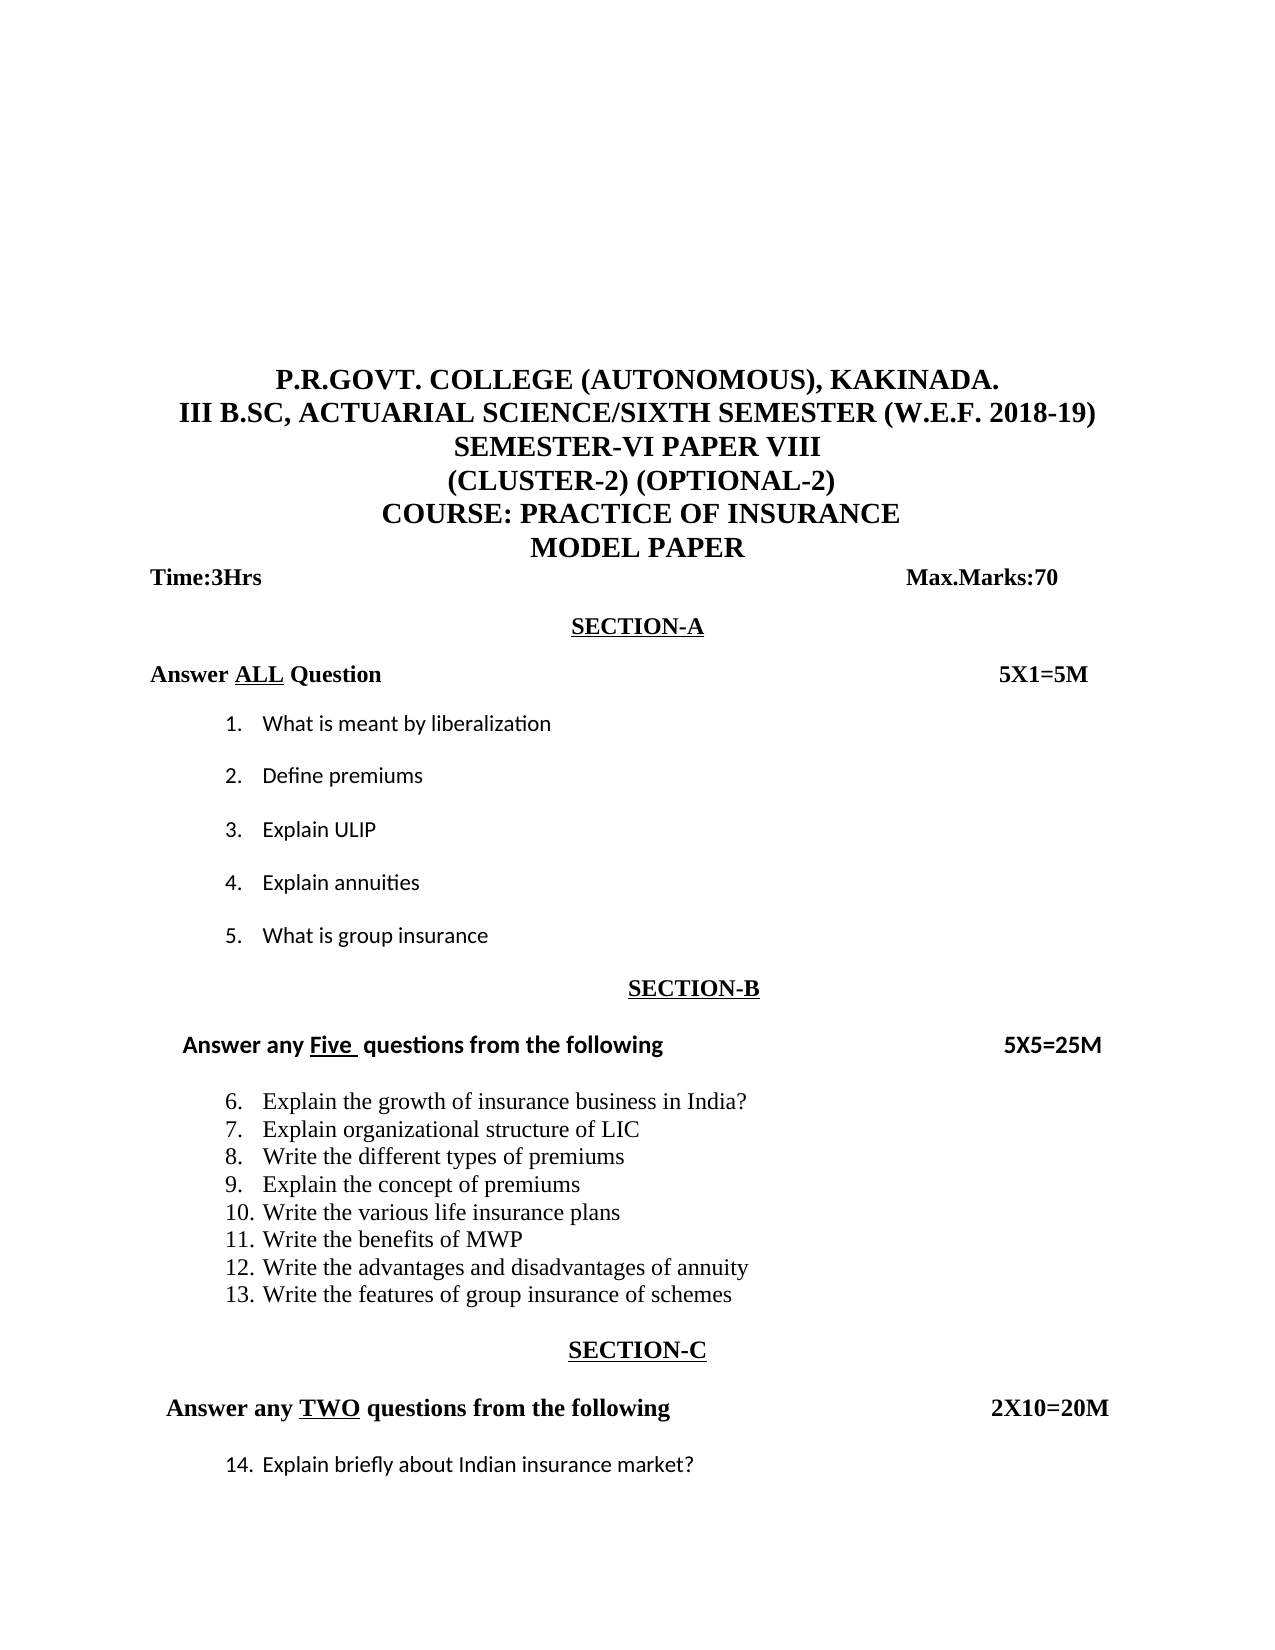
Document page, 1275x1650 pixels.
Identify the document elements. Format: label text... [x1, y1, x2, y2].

text Answer any Five questions from the following 5X5=25M [159, 1029, 1125, 1059]
list Write the benefits of MWP [225, 1225, 1125, 1253]
text Time:3Hrs Max.Marks:70 [150, 563, 1125, 591]
list Write the features of group insurance of schemes [225, 1280, 1125, 1308]
list Explain organizational structure of LIC [225, 1115, 1125, 1142]
text SECTION-C [150, 1336, 1125, 1364]
text Answer ALL Question 5X1=5M [150, 660, 1125, 688]
text SECTION-A [150, 612, 1125, 639]
list What is group insurance [225, 921, 1125, 949]
list Explain annuities [225, 868, 1125, 896]
text III B.SC, ACTUARIAL SCIENCE/SIXTH SEMESTER (W.E.F. 2018-19) [150, 396, 1125, 429]
list Write the advantages and disadvantages of annuity [225, 1253, 1125, 1280]
text SEMESTER-VI PAPER VIII [150, 429, 1125, 463]
text SECTION-B [262, 974, 1125, 1001]
list Define premiums [225, 762, 1125, 790]
list Explain ULIP [225, 815, 1125, 843]
text Answer any TWO questions from the following 2X10=20M [150, 1393, 1125, 1422]
list Explain the growth of insurance business in India? [225, 1087, 1125, 1115]
list Explain the concept of premiums [225, 1170, 1125, 1197]
text COURSE: PRACTICE OF INSURANCE [150, 496, 1125, 530]
text MODEL PAPER [150, 530, 1125, 563]
text P.R.GOVT. COLLEGE (AUTONOMOUS), KAKINADA. [150, 362, 1125, 396]
list Write the different types of premiums [225, 1142, 1125, 1170]
list What is meant by liberalization [225, 709, 1125, 737]
list Explain briefly about Indian insurance market? [225, 1451, 1125, 1478]
text (CLUSTER-2) (OPTIONAL-2) [150, 463, 1125, 496]
list Write the various life insurance plans [225, 1197, 1125, 1225]
